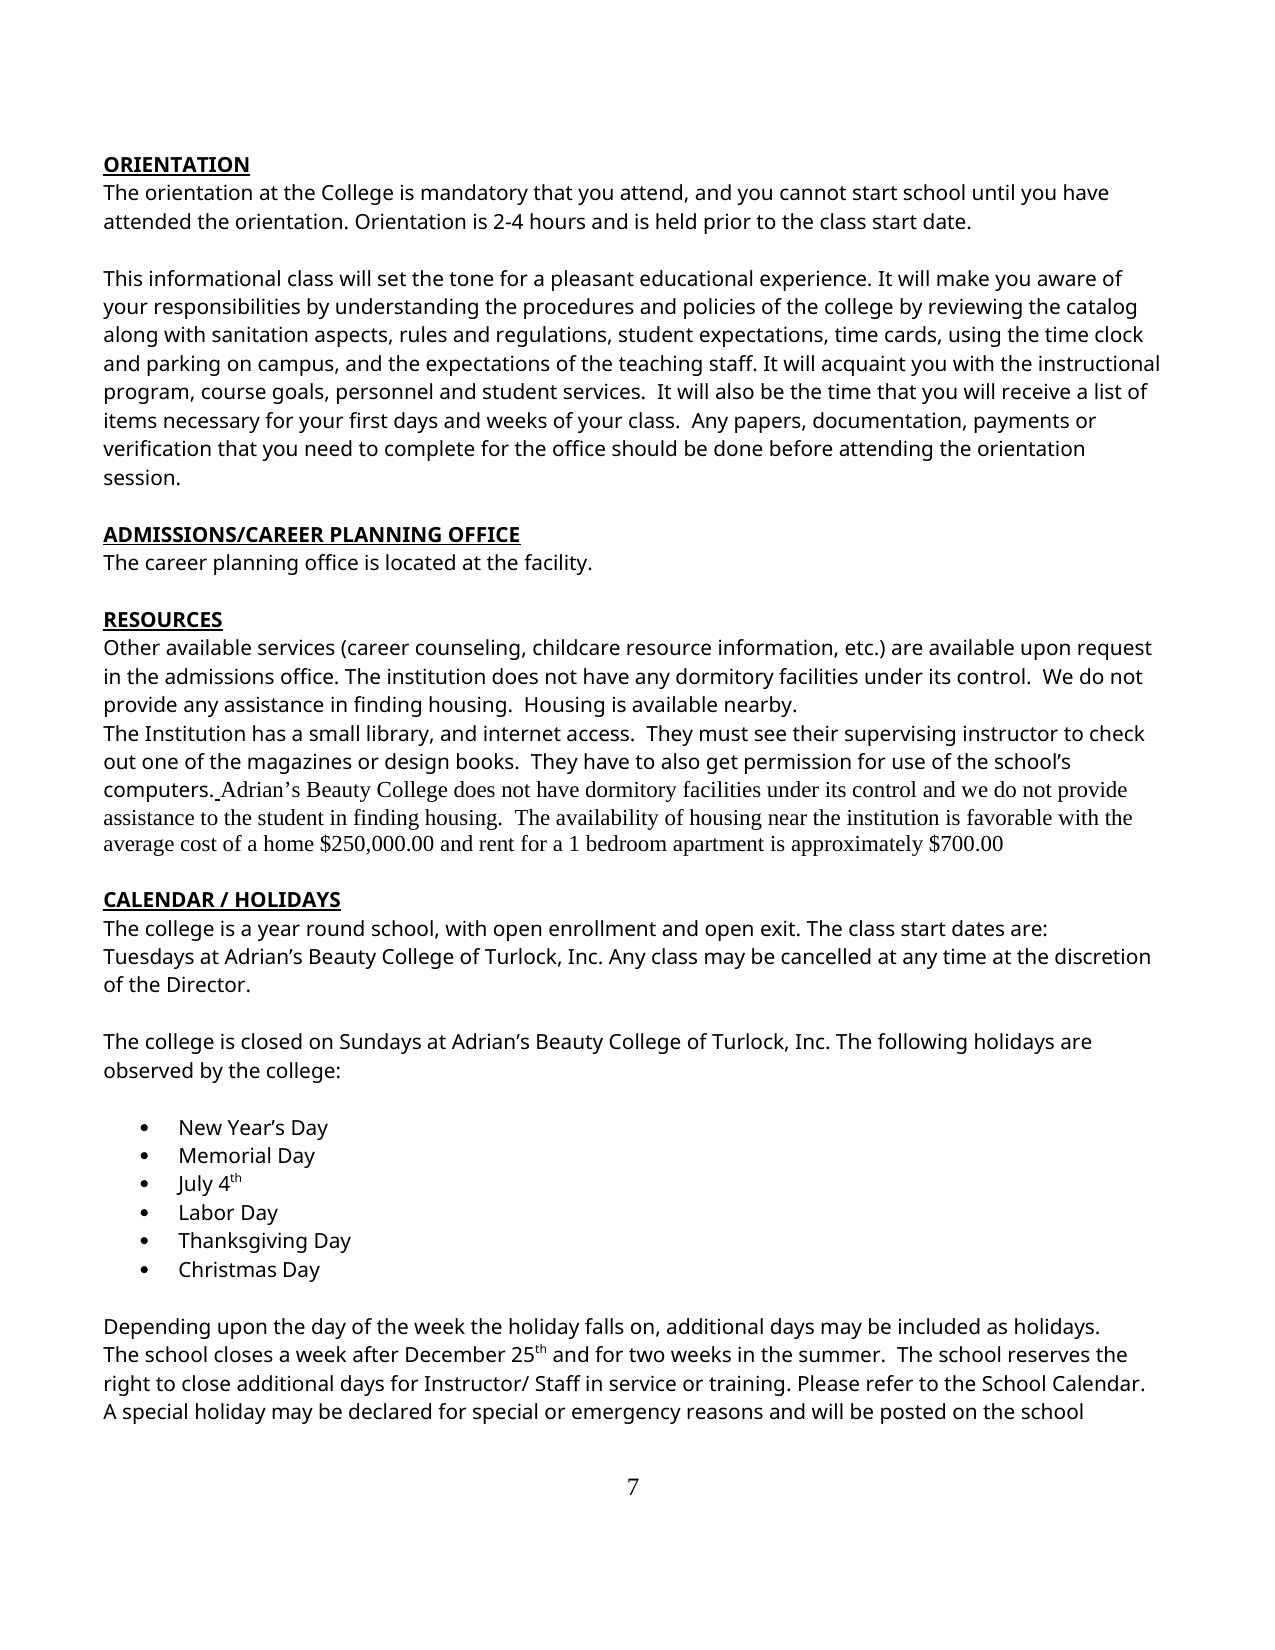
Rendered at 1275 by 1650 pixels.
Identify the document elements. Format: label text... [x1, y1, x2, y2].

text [103, 1340, 1162, 1426]
list Labor Day [141, 1198, 1162, 1226]
text ADMISSIONS/CAREER PLANNING OFFICE [103, 520, 1162, 548]
text Tuesdays at Adrian’s Beauty College of Turlock, Inc. Any class may be cancelled at any time at the discretion of the Director. [103, 942, 1162, 999]
text RESOURCES [103, 605, 1162, 633]
text The Institution has a small library, and internet access. They must see their supervising instructor to check out one of the magazines or design books. They have to also get permission for use of the school’s computers. Adrian’s Beauty College does not have dormitory facilities under its control and we do not provide assistance to the student in finding housing. The availability of housing near the institution is favorable with the average cost of a home $250,000.00 and rent for a 1 bedroom apartment is approximately $700.00 [103, 719, 1162, 857]
text The career planning office is located at the facility. [103, 548, 1162, 577]
text CALENDAR / HOLIDAYS [103, 885, 1162, 914]
text The orientation at the College is mandatory that you attend, and you cannot start school until you have attended the orientation. Orientation is 2-4 hours and is held prior to the class start date. [103, 178, 1162, 235]
list Christmas Day [141, 1255, 1162, 1283]
text The college is a year round school, with open enrollment and open exit. The class start dates are: [103, 914, 1162, 942]
list New Year’s Day [141, 1113, 1162, 1141]
list July 4th [141, 1169, 1162, 1198]
list Thanksgiving Day [141, 1226, 1162, 1255]
text Other available services (career counseling, childcare resource information, etc.) are available upon request in the admissions office. The institution does not have any dormitory facilities under its control. We do not provide any assistance in finding housing. Housing is available nearby. [103, 633, 1162, 719]
list Memorial Day [141, 1141, 1162, 1169]
text This informational class will set the tone for a pleasant educational experience. It will make you aware of your responsibilities by understanding the procedures and policies of the college by reviewing the catalog along with sanitation aspects, rules and regulations, student expectations, time cards, using the time clock and parking on campus, and the expectations of the teaching staff. It will acquaint you with the instructional program, course goals, personnel and student services. It will also be the time that you will receive a list of items necessary for your first days and weeks of your class. Any papers, documentation, payments or verification that you need to complete for the office should be done before attending the orientation session. [103, 264, 1162, 491]
text The college is closed on Sundays at Adrian’s Beauty College of Turlock, Inc. The following holidays are observed by the college: [103, 1027, 1162, 1084]
text Depending upon the day of the week the holiday falls on, additional days may be included as holidays. [103, 1312, 1162, 1340]
text ORIENTATION [103, 150, 1162, 178]
